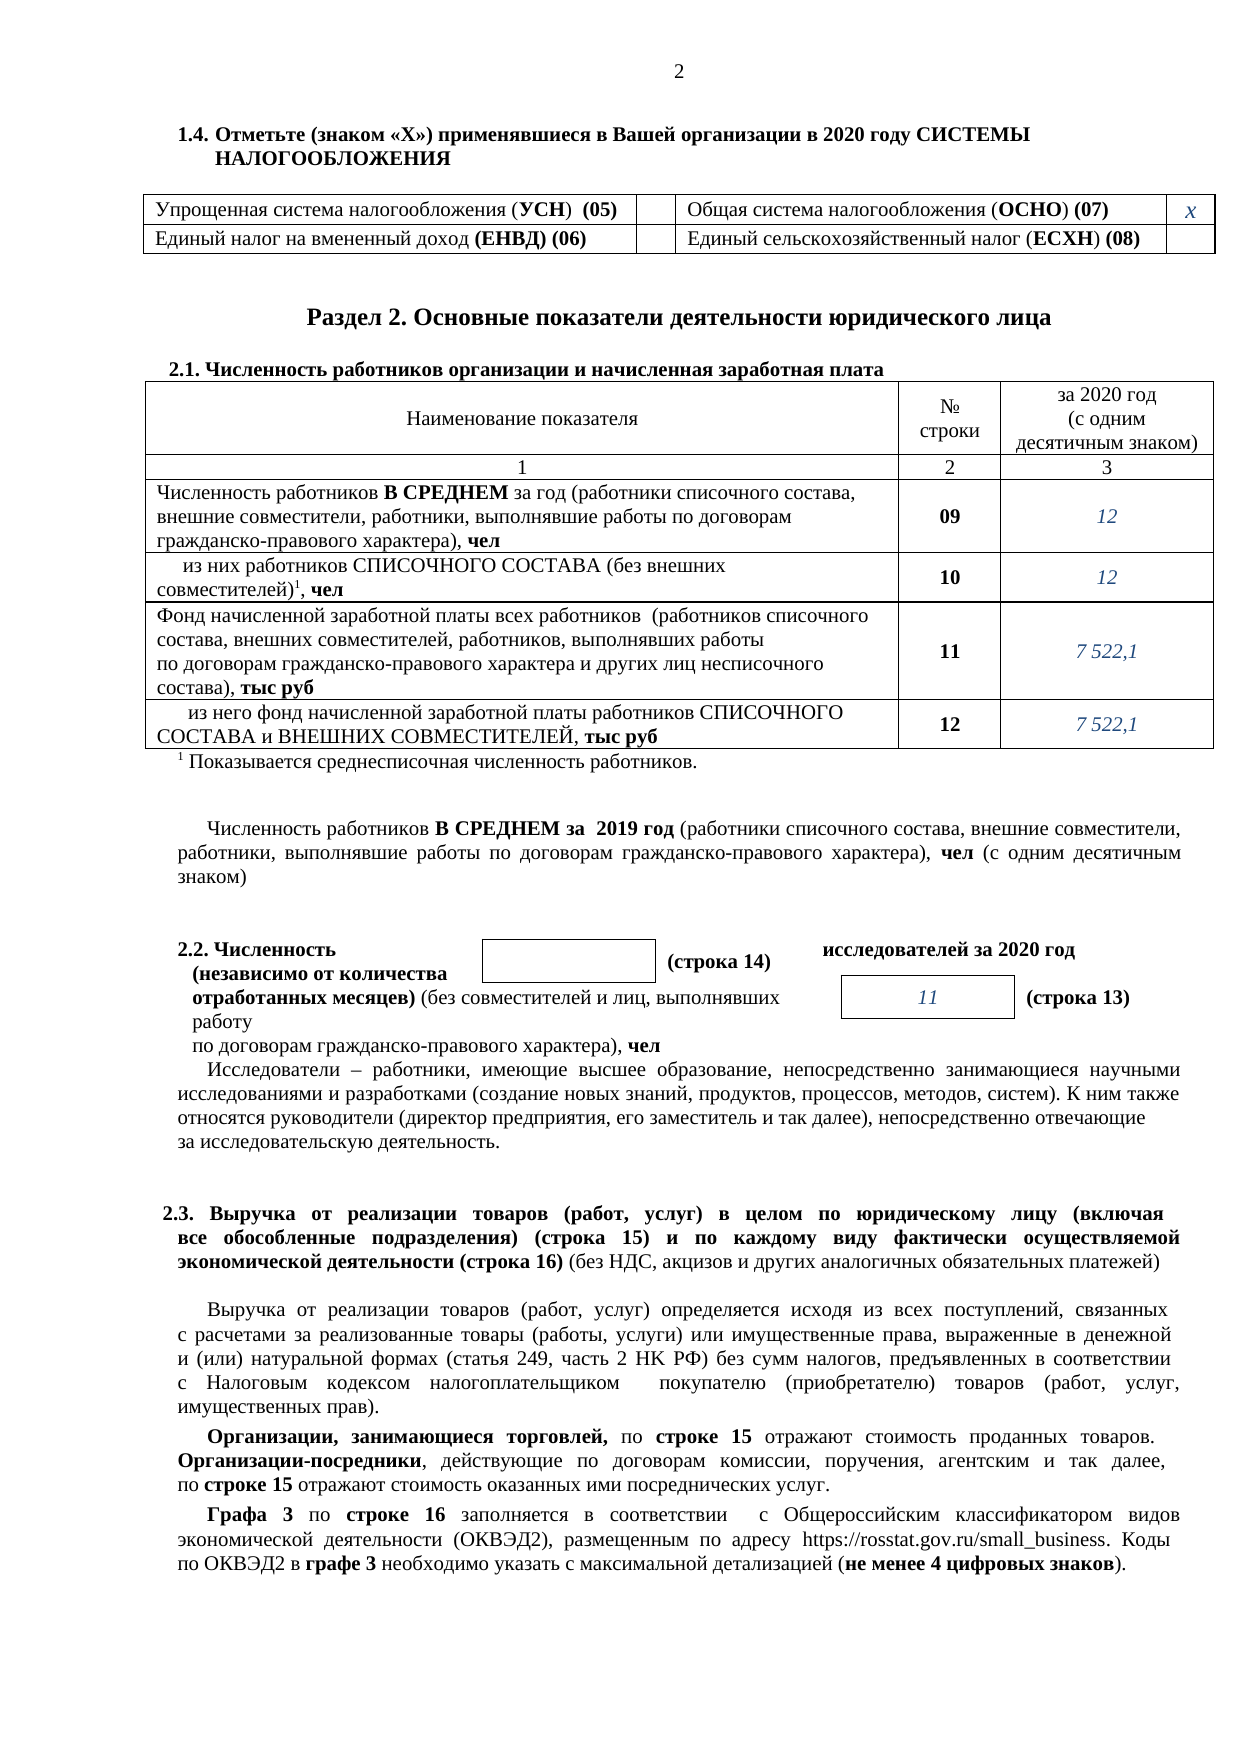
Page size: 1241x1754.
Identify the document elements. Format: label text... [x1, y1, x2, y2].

table_cell 11 [899, 603, 1000, 699]
table_cell 09 [899, 480, 1000, 552]
table_cell [637, 225, 675, 252]
text за исследовательскую деятельность. [177, 1129, 1181, 1153]
table_cell [1167, 225, 1214, 252]
table_cell 7 522,1 [1001, 700, 1213, 748]
text 2.2. Численность исследователей за 2020 год (независимо от количества отработанных месяцев) (без совместителей и лиц, выполнявших работу по договорам гражданско-правового характера), чел [177, 936, 1181, 1057]
table_cell Единый сельскохозяйственный налог (ЕСХН) (08) [676, 225, 1166, 252]
text Численность работников В СРЕДНЕМ за 2019 год (работники списочного состава, внешние совместители, работники, выполнявшие работы по договорам гражданско-правового характера), чел (с одним десятичным знаком) [177, 816, 1181, 888]
table_cell 3 [1001, 455, 1213, 479]
table_cell 12 [1001, 480, 1213, 552]
table_header за 2020 год (с одним десятичным знаком) [1001, 382, 1213, 454]
text Выручка от реализации товаров (работ, услуг) определяется исходя из всех поступлений, связанных с расчетами за реализованные товары (работы, услуги) или имущественные права, выраженные в денежной и (или) натуральной формах (статья 249, часть 2 HK РФ) без сумм налогов, предъявленных в соответствии с Налоговым кодексом налогоплательщиком покупателю (приобретателю) товаров (работ, услуг, имущественных прав). [177, 1297, 1181, 1418]
table_cell Численность работников В СРЕДНЕМ за год (работники списочного состава, внешние совместители, работники, выполнявшие работы по договорам гражданско-правового характера), чел [146, 480, 898, 552]
table_cell 2 [899, 455, 1000, 479]
table_cell Единый налог на вмененный доход (ЕНВД) (06) [144, 225, 636, 252]
text Раздел 2. Основные показатели деятельности юридического лица [177, 302, 1181, 330]
text Исследователи – работники, имеющие высшее образование, непосредственно занимающиеся научными исследованиями и разработками (создание новых знаний, продуктов, процессов, методов, систем). К ним также относятся руководители (директор предприятия, его заместитель и так далее), непосредственно отвечающие [177, 1057, 1181, 1129]
table_cell 7 522,1 [1001, 603, 1213, 699]
text 1 Показывается среднесписочная численность работников. [177, 749, 1181, 773]
table_cell 1 [146, 455, 898, 479]
text 2.3. Выручка от реализации товаров (работ, услуг) в целом по юридическому лицу (включая все обособленные подразделения) (строка 15) и по каждому виду фактически осуществляемой экономической деятельности (строка 16) (без НДС, акцизов и других аналогичных обязательных платежей) [162, 1201, 1181, 1273]
table_header № строки [899, 382, 1000, 454]
table_header Общая система налогообложения (ОСНО) (07) [676, 195, 1166, 223]
text Организации, занимающиеся торговлей, по строке 15 отражают стоимость проданных товаров. Организации-посредники, действующие по договорам комиссии, поручения, агентским и так далее, по строке 15 отражают стоимость оказанных ими посреднических услуг. [177, 1424, 1181, 1496]
table_cell 12 [899, 700, 1000, 748]
table_cell из них работников СПИСОЧНОГО СОСТАВА (без внешних совместителей)1, чел [146, 553, 898, 601]
table_header [637, 195, 675, 223]
list Отметьте (знаком «Х») применявшиеся в Вашей организации в 2020 году СИСТЕМЫ НАЛОГООБЛОЖЕНИЯ [177, 121, 1181, 169]
table_header 11 [842, 976, 1014, 1018]
table_header Упрощенная система налогообложения (УСН) (05) [144, 195, 636, 223]
list 2.1. Численность работников организации и начисленная заработная плата [148, 357, 1181, 381]
table_header [483, 940, 655, 982]
table_header (строка 14) [656, 939, 803, 982]
table_cell 12 [1001, 553, 1213, 601]
table_header Наименование показателя [146, 382, 898, 454]
table_header (строка 13) [1015, 975, 1162, 1018]
table_header х [1167, 195, 1214, 223]
table_cell 10 [899, 553, 1000, 601]
table_cell Фонд начисленной заработной платы всех работников (работников списочного состава, внешних совместителей, работников, выполнявших работы по договорам гражданско-правового характера и других лиц несписочного состава), тыс руб [146, 603, 898, 699]
text Графа 3 по строке 16 заполняется в соответствии с Общероссийским классификатором видов экономической деятельности (ОКВЭД2), размещенным по адресу https://rosstat.gov.ru/small_business. Коды по ОКВЭД2 в графе 3 необходимо указать с максимальной детализацией (не менее 4 цифровых знаков). [177, 1502, 1181, 1574]
table_cell из него фонд начисленной заработной платы работников СПИСОЧНОГО СОСТАВА и ВНЕШНИХ СОВМЕСТИТЕЛЕЙ, тыс руб [146, 700, 898, 748]
